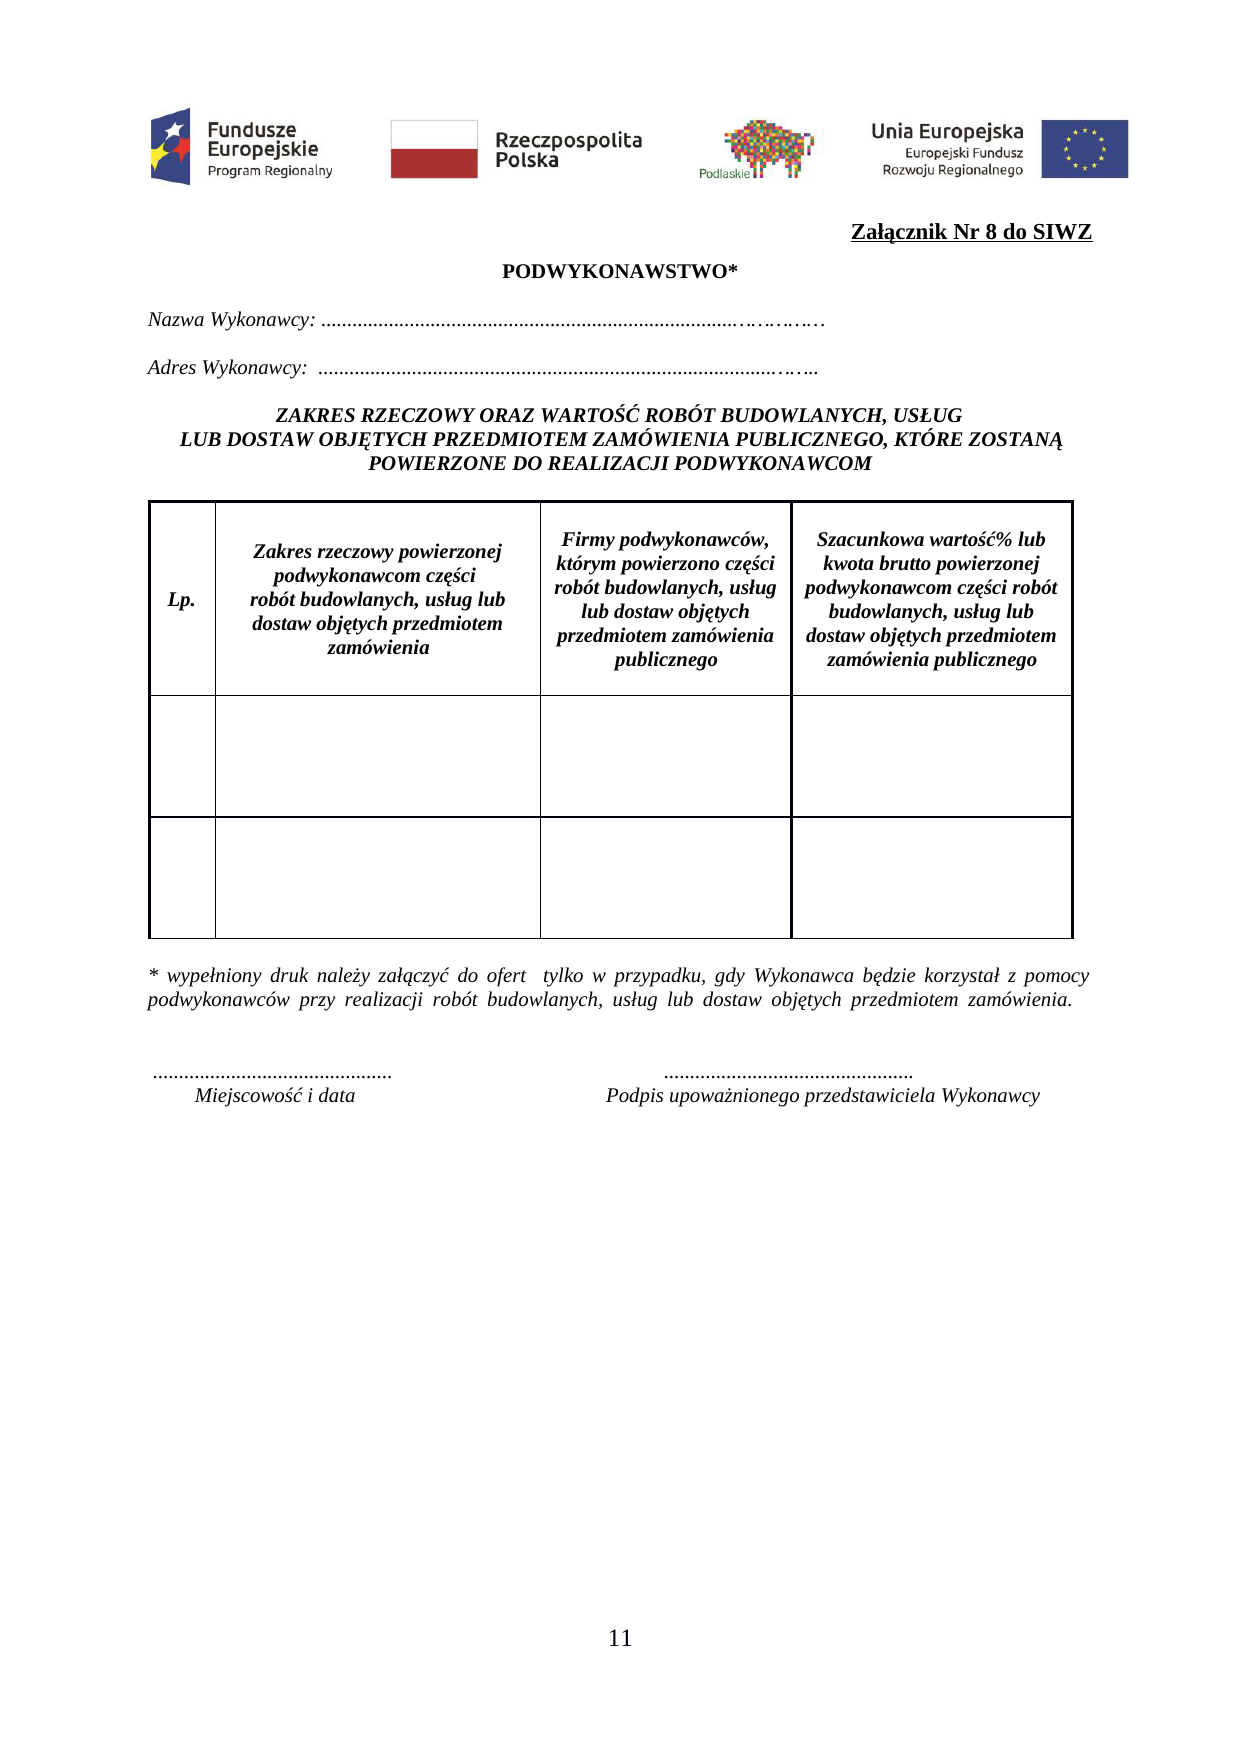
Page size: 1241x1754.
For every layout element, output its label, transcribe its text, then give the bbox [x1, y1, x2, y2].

text * wypełniony druk należy załączyć do ofert tylko w przypadku, gdy Wykonawca będzie korzystał z pomocy podwykonawców przy realizacji robót budowlanych, usług lub dostaw objętych przedmiotem zamówienia. [148, 963, 1092, 1035]
table_header Zakres rzeczowy powierzonej podwykonawcom części robót budowlanych, usług lub dostaw objętych przedmiotem zamówienia [216, 503, 540, 695]
table_cell [793, 696, 1071, 816]
table_cell [541, 818, 790, 938]
table_header Lp. [151, 503, 215, 695]
table_header Szacunkowa wartość% lub kwota brutto powierzonej podwykonawcom części robót budowlanych, usług lub dostaw objętych przedmiotem zamówienia publicznego [793, 503, 1071, 695]
text ZAKRES RZECZOWY ORAZ WARTOŚĆ ROBÓT BUDOWLANYCH, USŁUG LUB DOSTAW OBJĘTYCH PRZEDMIOTEM ZAMÓWIENIA PUBLICZNEGO, KTÓRE ZOSTANĄ POWIERZONE DO REALIZACJI PODWYKONAWCOM [148, 403, 1092, 475]
text .............................................. ................................................ [148, 1059, 1092, 1083]
text Nazwa Wykonawcy: ...............................................................................…………… [148, 307, 1092, 331]
table_cell [151, 818, 215, 938]
subtitle PODWYKONAWSTWO* [148, 259, 1092, 283]
table_cell [151, 696, 215, 816]
table_cell [216, 696, 540, 816]
table_cell [793, 818, 1071, 938]
text Miejscowość i data Podpis upoważnionego przedstawiciela Wykonawcy [148, 1083, 1092, 1107]
table_header Firmy podwykonawców, którym powierzono części robót budowlanych, usług lub dostaw objętych przedmiotem zamówienia publicznego [541, 503, 790, 695]
text Adres Wykonawcy: .......................................................................................…….. [148, 355, 1092, 379]
table_cell [216, 818, 540, 938]
list Załącznik Nr 8 do SIWZ [148, 218, 1092, 244]
table_cell [541, 696, 790, 816]
